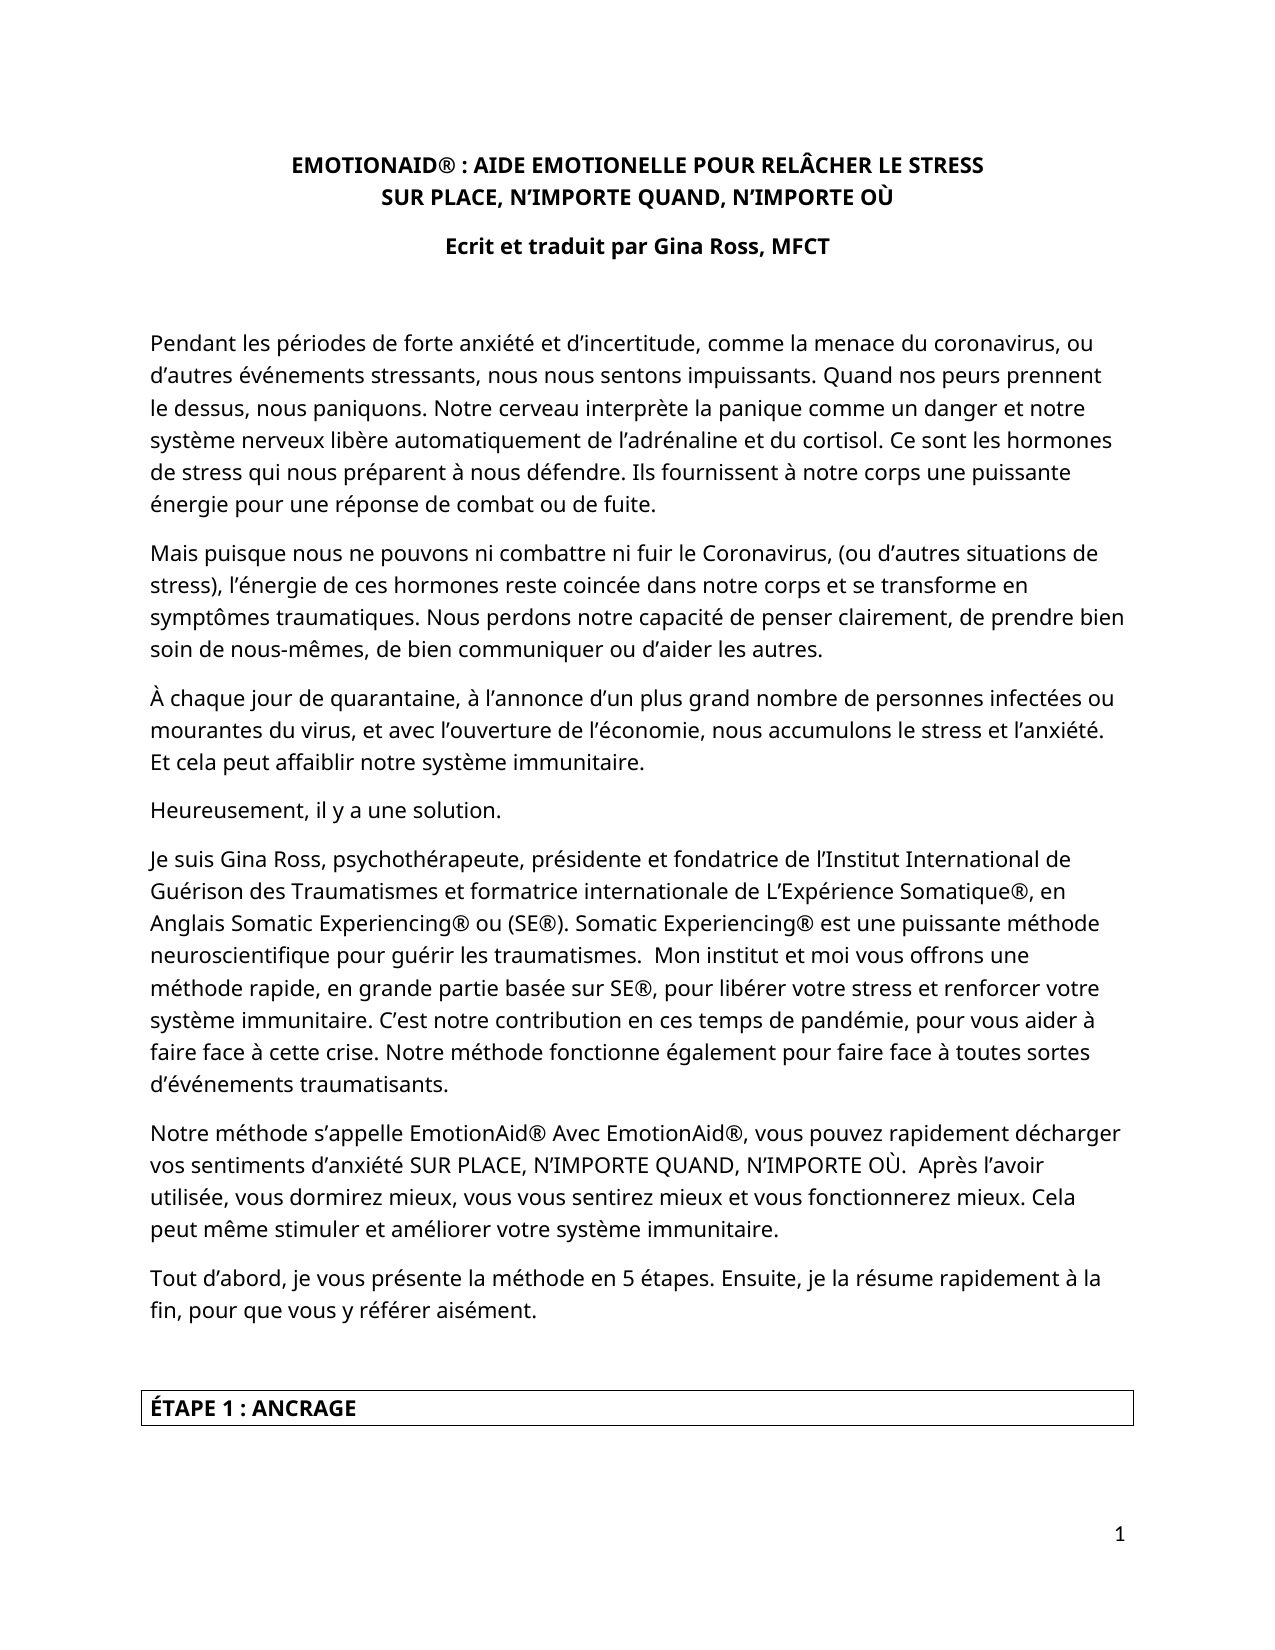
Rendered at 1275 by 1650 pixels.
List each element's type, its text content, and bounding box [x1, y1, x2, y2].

text Notre méthode s’appelle EmotionAid® Avec EmotionAid®, vous pouvez rapidement décharger vos sentiments d’anxiété SUR PLACE, N’IMPORTE QUAND, N’IMPORTE OÙ. Après l’avoir utilisée, vous dormirez mieux, vous vous sentirez mieux et vous fonctionnerez mieux. Cela peut même stimuler et améliorer votre système immunitaire. [150, 1117, 1125, 1243]
text Pendant les périodes de forte anxiété et d’incertitude, comme la menace du coronavirus, ou d’autres événements stressants, nous nous sentons impuissants. Quand nos peurs prennent le dessus, nous paniquons. Notre cerveau interprète la panique comme un danger et notre système nerveux libère automatiquement de l’adrénaline et du cortisol. Ce sont les hormones de stress qui nous préparent à nous défendre. Ils fournissent à notre corps une puissante énergie pour une réponse de combat ou de fuite. [150, 328, 1125, 518]
text ÉTAPE 1 : ANCRAGE [142, 1391, 1133, 1425]
text Heureusement, il y a une solution. [150, 795, 1125, 825]
text À chaque jour de quarantaine, à l’annonce d’un plus grand nombre de personnes infectées ou mourantes du virus, et avec l’ouverture de l’économie, nous accumulons le stress et l’anxiété. Et cela peut affaiblir notre système immunitaire. [150, 682, 1125, 776]
text Mais puisque nous ne pouvons ni combattre ni fuir le Coronavirus, (ou d’autres situations de stress), l’énergie de ces hormones reste coincée dans notre corps et se transforme en symptômes traumatiques. Nous perdons notre capacité de penser clairement, de prendre bien soin de nous-mêmes, de bien communiquer ou d’aider les autres. [150, 537, 1125, 663]
text EMOTIONAID® : AIDE EMOTIONELLE POUR RELÂCHER LE STRESS SUR PLACE, N’IMPORTE QUAND, N’IMPORTE OÙ [150, 150, 1125, 212]
text Tout d’abord, je vous présente la méthode en 5 étapes. Ensuite, je la résume rapidement à la fin, pour que vous y référer aisément. [150, 1262, 1125, 1324]
text Ecrit et traduit par Gina Ross, MFCT [150, 231, 1125, 261]
text Je suis Gina Ross, psychothérapeute, présidente et fondatrice de l’Institut International de Guérison des Traumatismes et formatrice internationale de L’Expérience Somatique®, en Anglais Somatic Experiencing® ou (SE®). Somatic Experiencing® est une puissante méthode neuroscientifique pour guérir les traumatismes. Mon institut et moi vous offrons une méthode rapide, en grande partie basée sur SE®, pour libérer votre stress et renforcer votre système immunitaire. C’est notre contribution en ces temps de pandémie, pour vous aider à faire face à cette crise. Notre méthode fonctionne également pour faire face à toutes sortes d’événements traumatisants. [150, 844, 1125, 1098]
